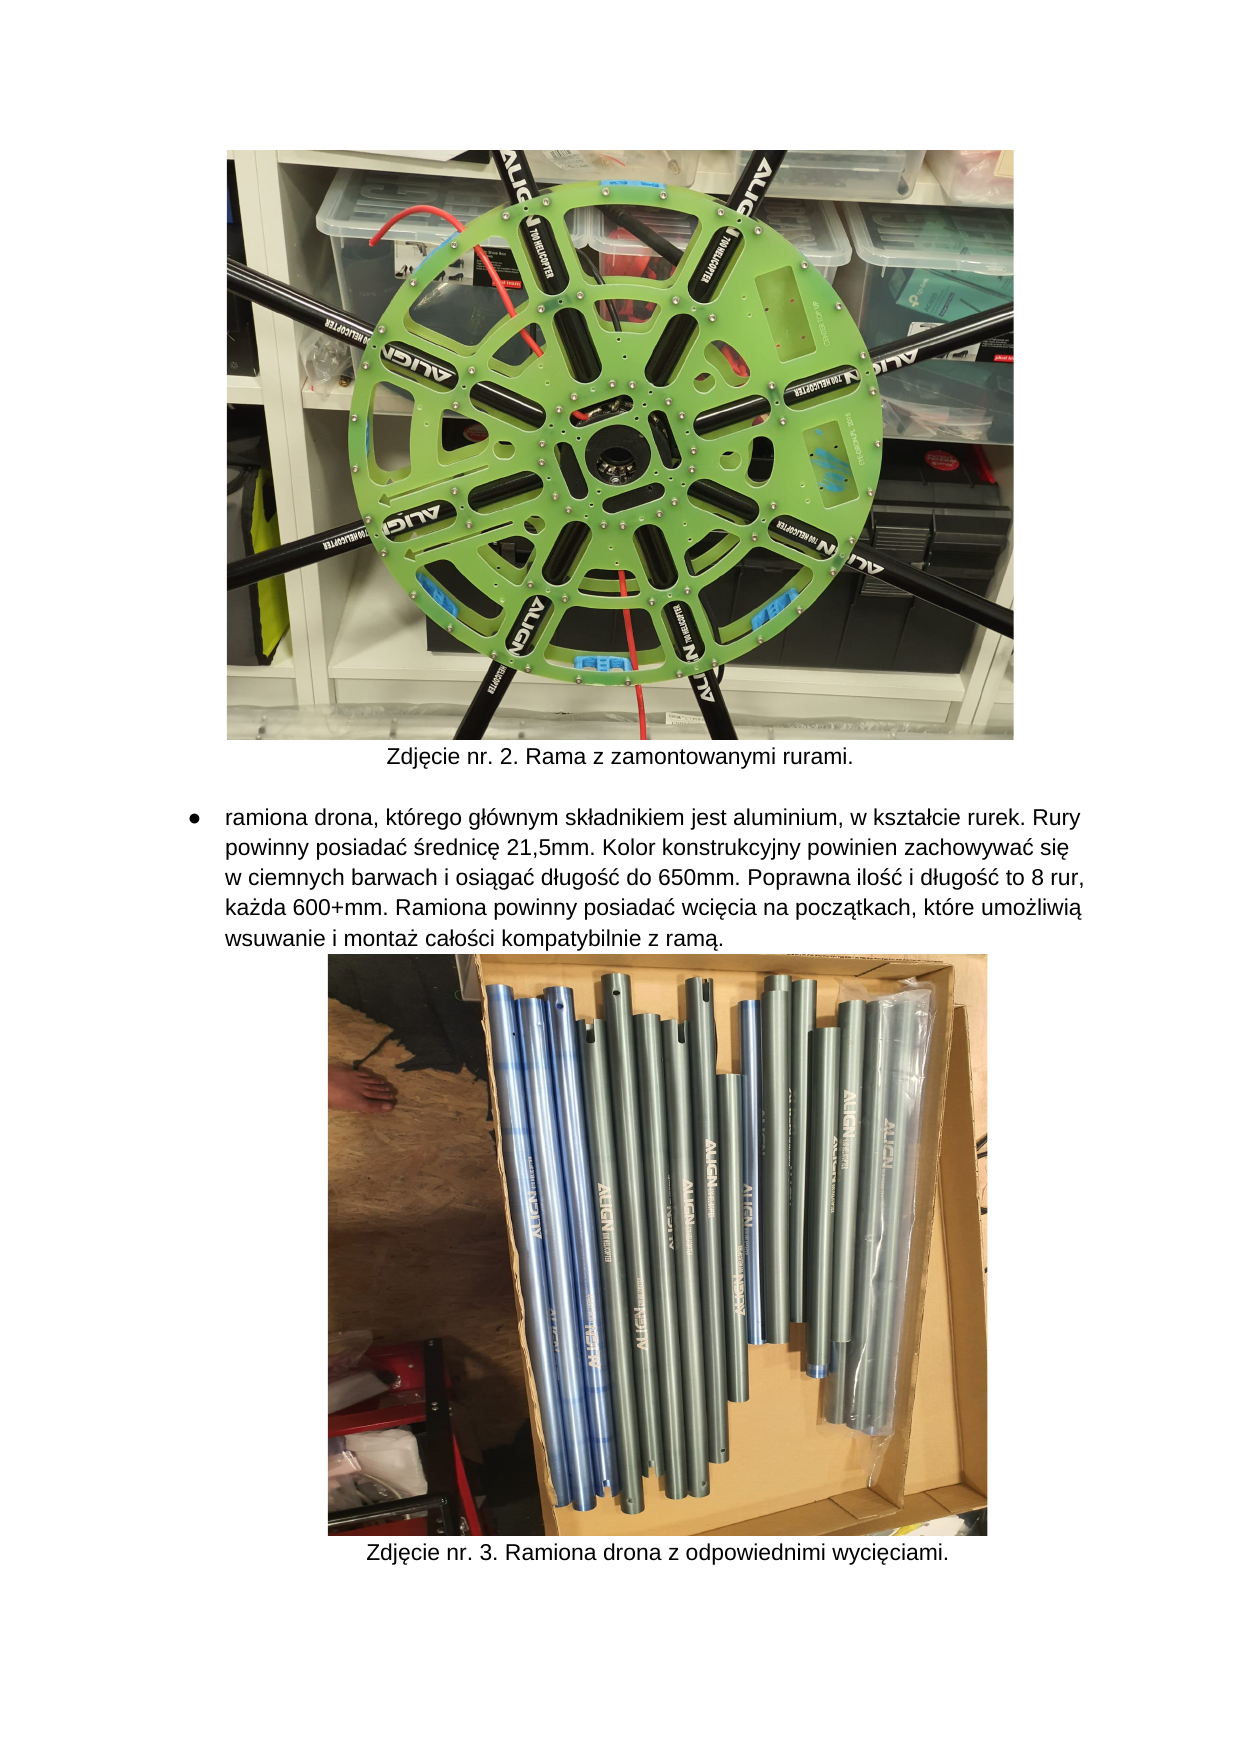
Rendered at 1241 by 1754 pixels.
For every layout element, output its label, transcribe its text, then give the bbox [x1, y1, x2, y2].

picture [327, 954, 988, 1536]
text Zdjęcie nr. 3. Ramiona drona z odpowiednimi wycięciami. [225, 1539, 1090, 1565]
text Zdjęcie nr. 2. Rama z zamontowanymi rurami. [150, 743, 1090, 769]
picture [226, 150, 1014, 740]
list ramiona drona, którego głównym składnikiem jest aluminium, w kształcie rurek. Rury powinny posiadać średnicę 21,5mm. Kolor konstrukcyjny powinien zachowywać się w ciemnych barwach i osiągać długość do 650mm. Poprawna ilość i długość to 8 rur, każda 600+mm. Ramiona powinny posiadać wcięcia na początkach, które umożliwią wsuwanie i montaż całości kompatybilnie z ramą. [187, 804, 1090, 951]
